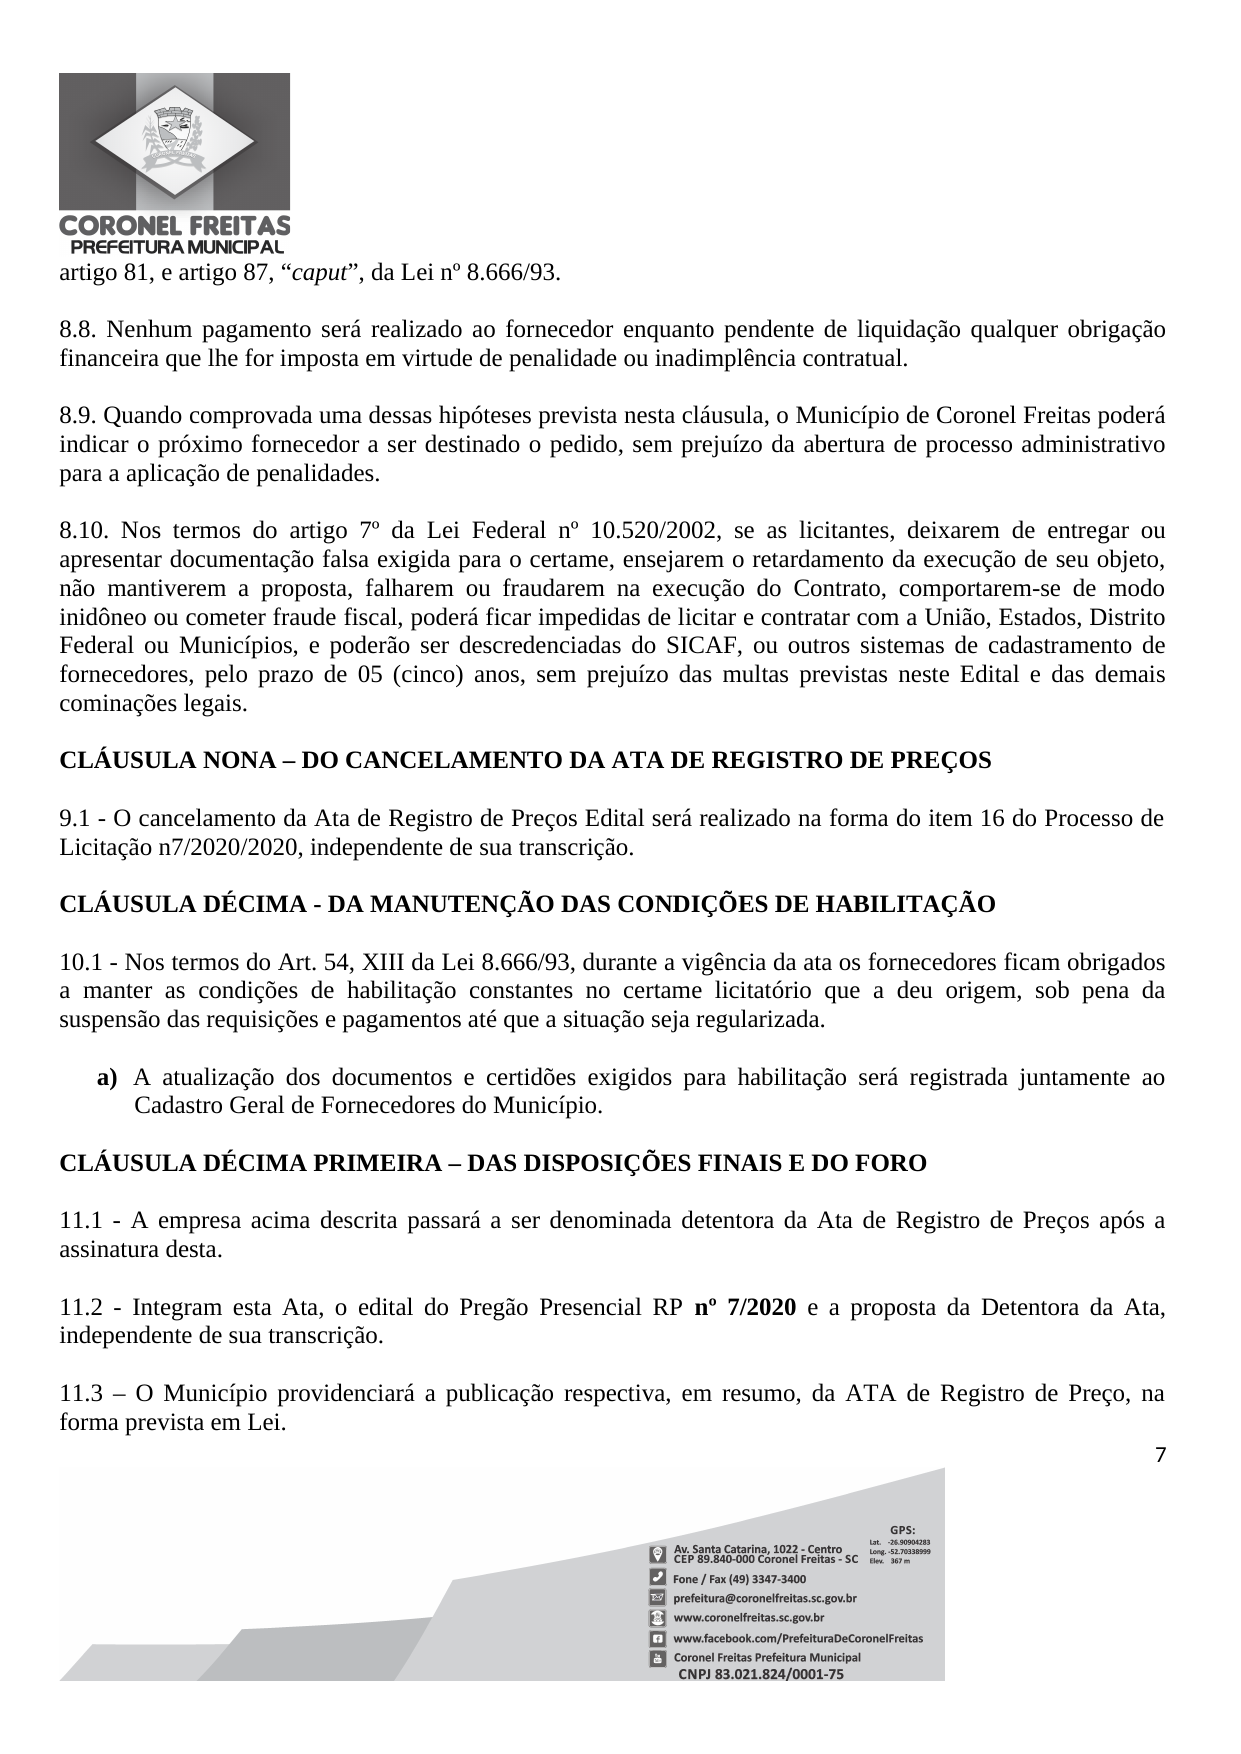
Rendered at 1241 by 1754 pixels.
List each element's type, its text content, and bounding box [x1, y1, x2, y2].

text CLÁUSULA NONA – DO CANCELAMENTO DA ATA DE REGISTRO DE PREÇOS [59, 745, 1167, 774]
text 8.10. Nos termos do artigo 7º da Lei Federal nº 10.520/2002, se as licitantes, deixarem de entregar ou apresentar documentação falsa exigida para o certame, ensejarem o retardamento da execução de seu objeto, não mantiverem a proposta, falharem ou fraudarem na execução do Contrato, comportarem-se de modo inidôneo ou cometer fraude fiscal, poderá ficar impedidas de licitar e contratar com a União, Estados, Distrito Federal ou Municípios, e poderão ser descredenciadas do SICAF, ou outros sistemas de cadastramento de fornecedores, pelo prazo de 05 (cinco) anos, sem prejuízo das multas previstas neste Edital e das demais cominações legais. [59, 515, 1167, 717]
text 8.8. Nenhum pagamento será realizado ao fornecedor enquanto pendente de liquidação qualquer obrigação financeira que lhe for imposta em virtude de penalidade ou inadimplência contratual. [59, 314, 1167, 372]
text 11.2 - Integram esta Ata, o edital do Pregão Presencial RP nº 7/2020 e a proposta da Detentora da Ata, independente de sua transcrição. [59, 1292, 1167, 1349]
list A atualização dos documentos e certidões exigidos para habilitação será registrada juntamente ao Cadastro Geral de Fornecedores do Município. [97, 1062, 1167, 1119]
text 8.9. Quando comprovada uma dessas hipóteses prevista nesta cláusula, o Município de Coronel Freitas poderá indicar o próximo fornecedor a ser destinado o pedido, sem prejuízo da abertura de processo administrativo para a aplicação de penalidades. [59, 400, 1167, 487]
text 9.1 - O cancelamento da Ata de Registro de Preços Edital será realizado na forma do item 16 do Processo de Licitação n7/2020/2020, independente de sua transcrição. [59, 803, 1167, 860]
text 11.3 – O Município providenciará a publicação respectiva, em resumo, da ATA de Registro de Preço, na forma prevista em Lei. [59, 1378, 1167, 1435]
picture [59, 73, 291, 257]
text CLÁUSULA DÉCIMA PRIMEIRA – DAS DISPOSIÇÕES FINAIS E DO FORO [59, 1148, 1167, 1177]
text CLÁUSULA DÉCIMA - DA MANUTENÇÃO DAS CONDIÇÕES DE HABILITAÇÃO [59, 889, 1167, 918]
text 10.1 - Nos termos do Art. 54, XIII da Lei 8.666/93, durante a vigência da ata os fornecedores ficam obrigados a manter as condições de habilitação constantes no certame licitatório que a deu origem, sob pena da suspensão das requisições e pagamentos até que a situação seja regularizada. [59, 947, 1167, 1033]
picture [59, 1467, 945, 1681]
text 11.1 - A empresa acima descrita passará a ser denominada detentora da Ata de Registro de Preços após a assinatura desta. [59, 1205, 1167, 1263]
